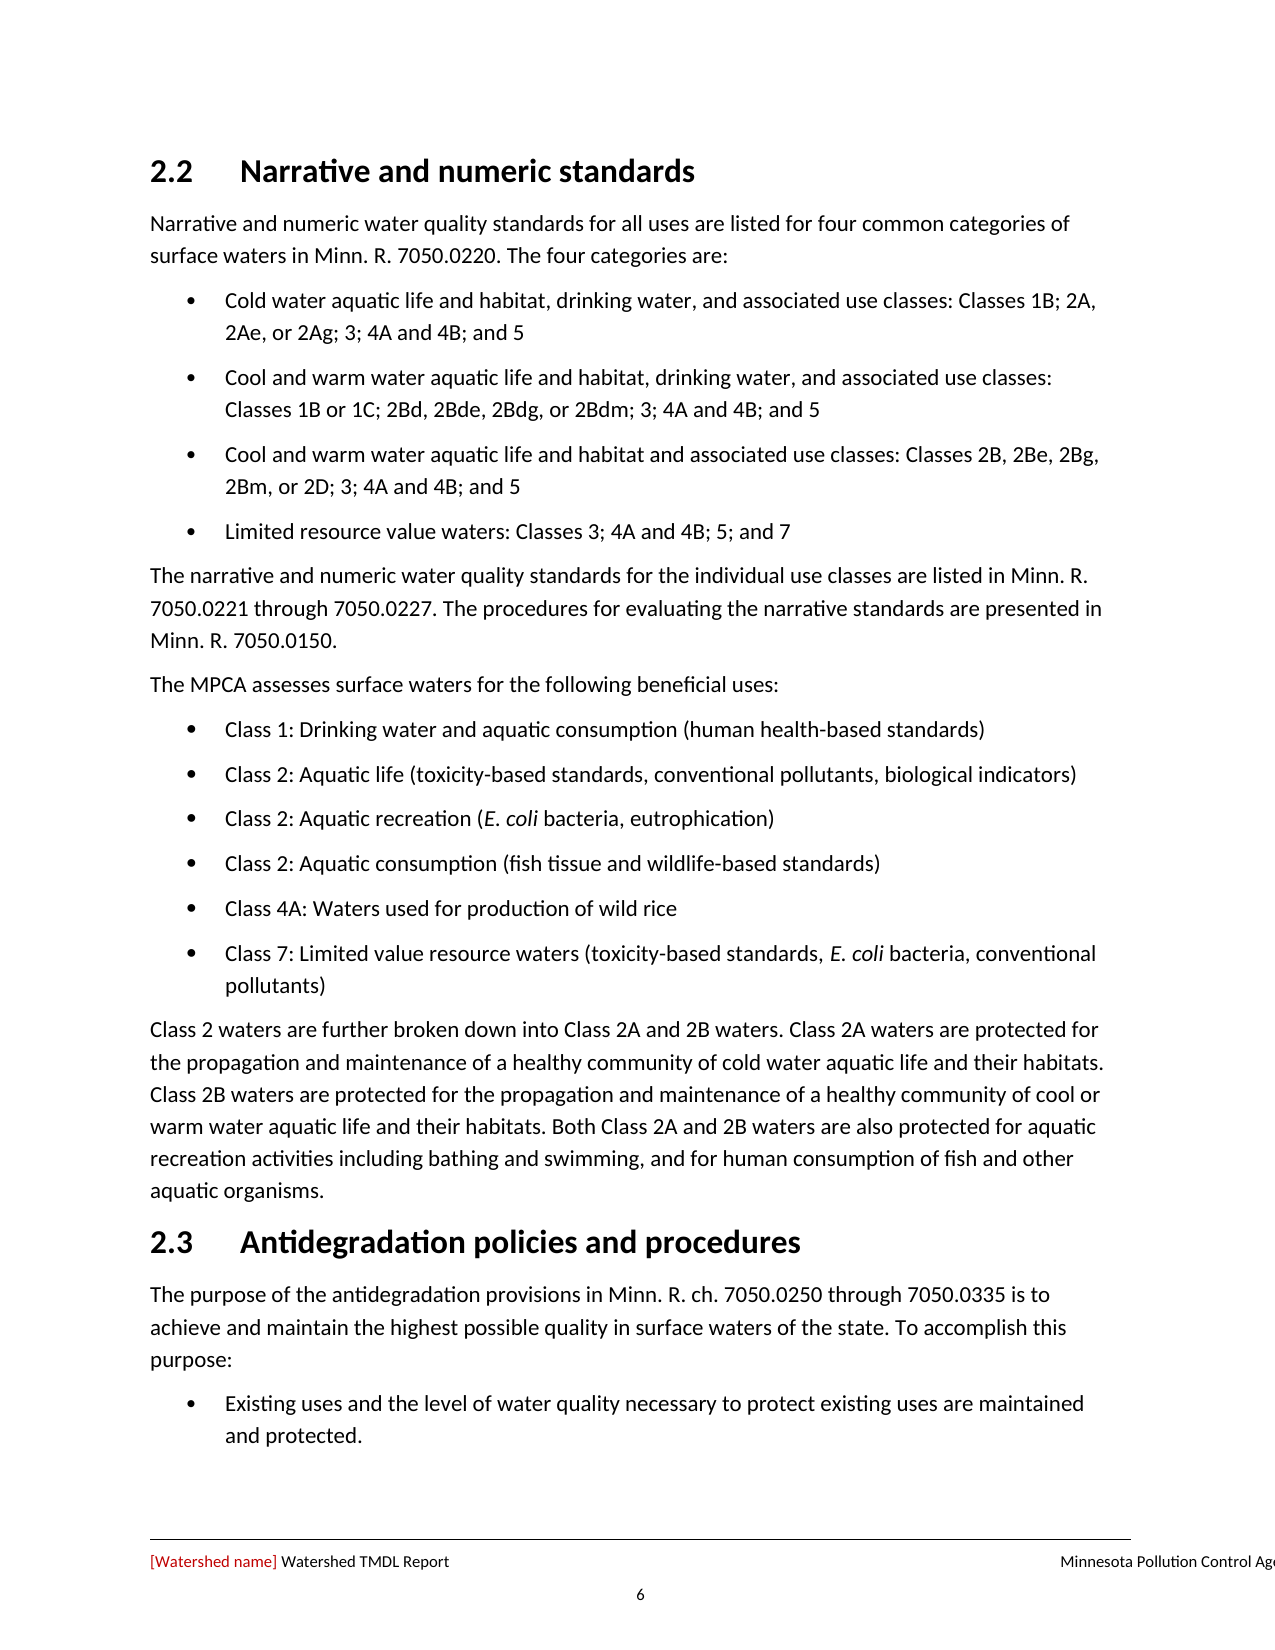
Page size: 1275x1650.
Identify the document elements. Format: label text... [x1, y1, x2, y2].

text Cool and warm water aquatic life and habitat and associated use classes: Classes 2B, 2Be, 2Bg, 2Bm, or 2D; 3; 4A and 4B; and 5 [187, 440, 1125, 500]
text Limited resource value waters: Classes 3; 4A and 4B; 5; and 7 [187, 517, 1125, 545]
subtitle Narrative and numeric standards [150, 150, 1125, 191]
list Class 2: Aquatic recreation (E. coli bacteria, eutrophication) [187, 804, 1125, 833]
text The purpose of the antidegradation provisions in Minn. R. ch. 7050.0250 through 7050.0335 is to achieve and maintain the highest possible quality in surface waters of the state. To accomplish this purpose: [150, 1280, 1125, 1373]
text Narrative and numeric water quality standards for all uses are listed for four common categories of surface waters in Minn. R. 7050.0220. The four categories are: [150, 209, 1125, 269]
subtitle Antidegradation policies and procedures [150, 1221, 1125, 1262]
list Class 7: Limited value resource waters (toxicity-based standards, E. coli bacteria, conventional pollutants) [187, 939, 1125, 999]
text The MPCA assesses surface waters for the following beneficial uses: [150, 671, 1125, 698]
text Cool and warm water aquatic life and habitat, drinking water, and associated use classes: Classes 1B or 1C; 2Bd, 2Bde, 2Bdg, or 2Bdm; 3; 4A and 4B; and 5 [187, 363, 1125, 423]
text Existing uses and the level of water quality necessary to protect existing uses are maintained and protected. [187, 1389, 1125, 1450]
list Class 2: Aquatic consumption (fish tissue and wildlife-based standards) [187, 849, 1125, 877]
list Class 2: Aquatic life (toxicity-based standards, conventional pollutants, biological indicators) [187, 760, 1125, 788]
text Class 2 waters are further broken down into Class 2A and 2B waters. Class 2A waters are protected for the propagation and maintenance of a healthy community of cold water aquatic life and their habitats. Class 2B waters are protected for the propagation and maintenance of a healthy community of cool or warm water aquatic life and their habitats. Both Class 2A and 2B waters are also protected for aquatic recreation activities including bathing and swimming, and for human consumption of fish and other aquatic organisms. [150, 1016, 1125, 1204]
list Class 1: Drinking water and aquatic consumption (human health-based standards) [187, 715, 1125, 743]
list Class 4A: Waters used for production of wild rice [187, 894, 1125, 922]
text Cold water aquatic life and habitat, drinking water, and associated use classes: Classes 1B; 2A, 2Ae, or 2Ag; 3; 4A and 4B; and 5 [187, 286, 1125, 346]
text The narrative and numeric water quality standards for the individual use classes are listed in Minn. R. 7050.0221 through 7050.0227. The procedures for evaluating the narrative standards are presented in Minn. R. 7050.0150. [150, 561, 1125, 654]
